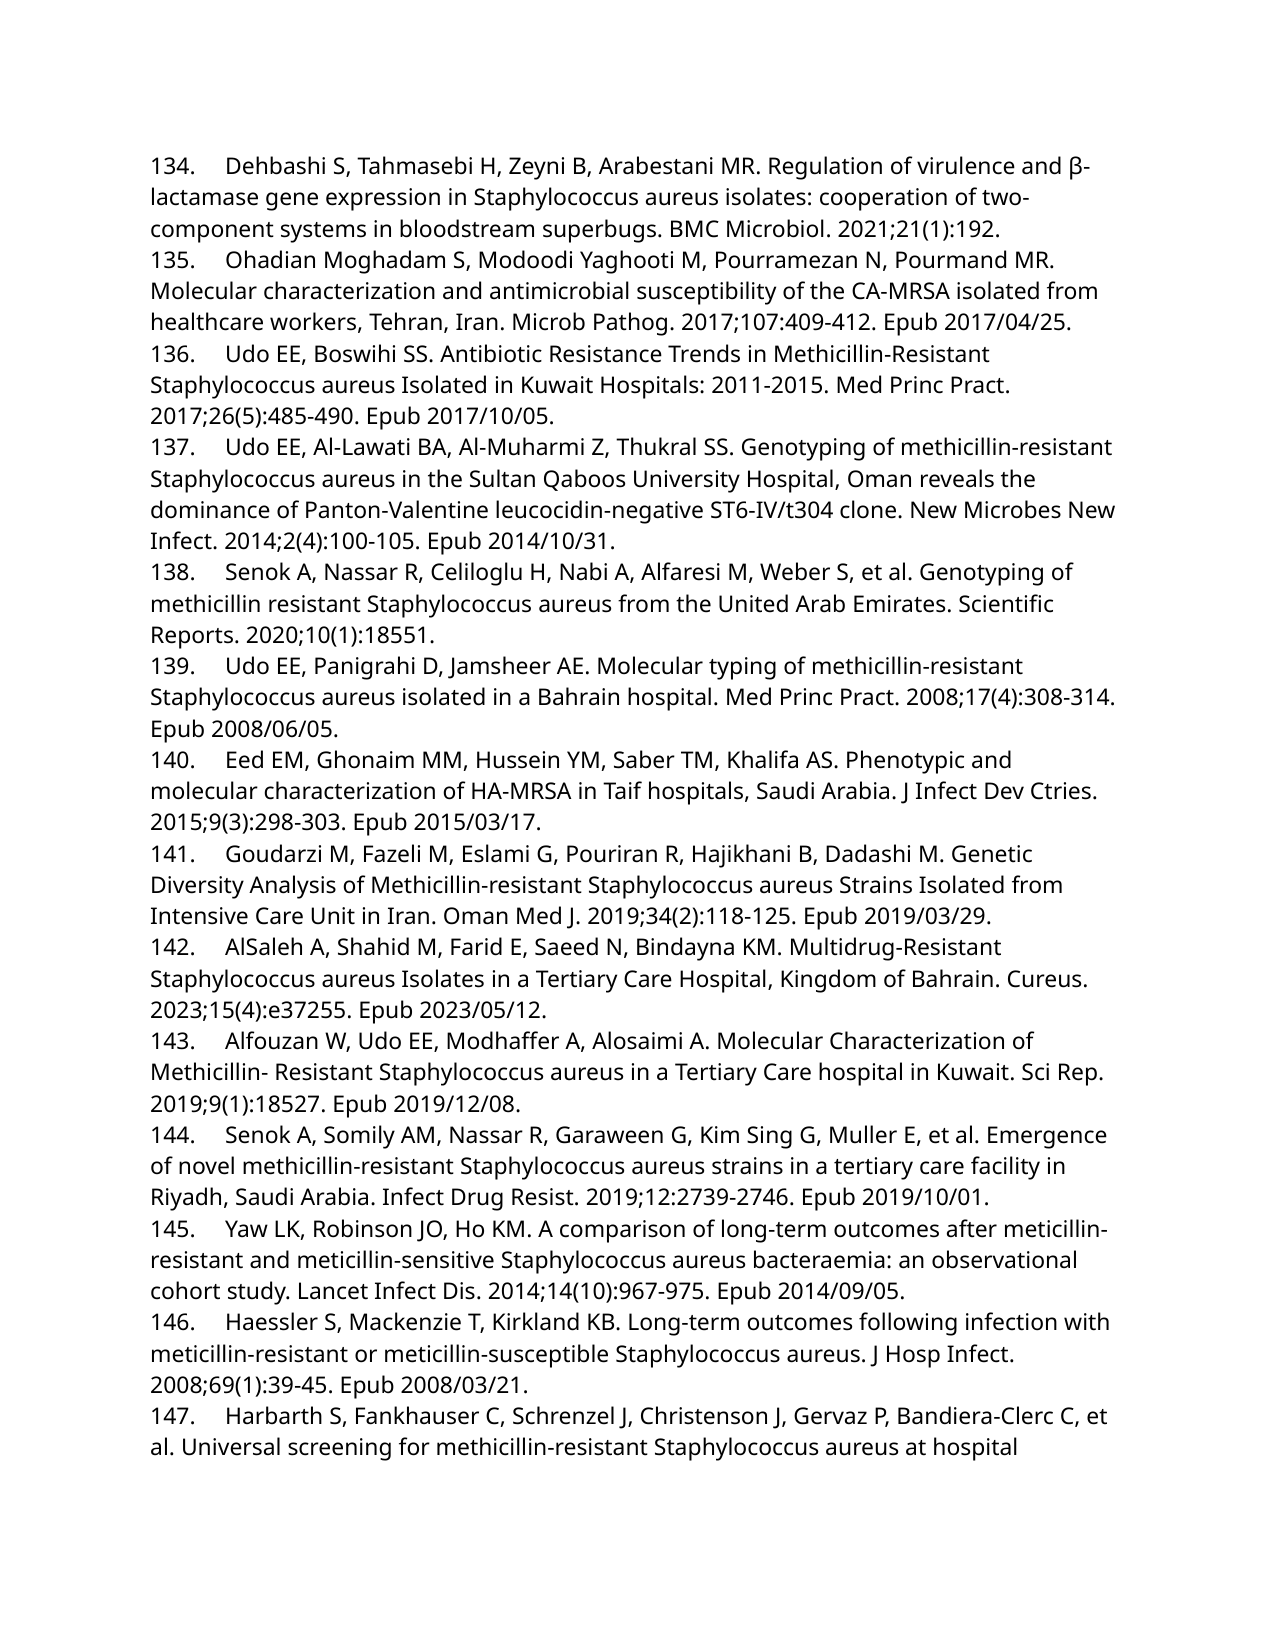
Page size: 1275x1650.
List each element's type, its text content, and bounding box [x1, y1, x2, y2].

text 142. AlSaleh A, Shahid M, Farid E, Saeed N, Bindayna KM. Multidrug-Resistant Staphylococcus aureus Isolates in a Tertiary Care Hospital, Kingdom of Bahrain. Cureus. 2023;15(4):e37255. Epub 2023/05/12. [150, 931, 1125, 1025]
text 134. Dehbashi S, Tahmasebi H, Zeyni B, Arabestani MR. Regulation of virulence and β-lactamase gene expression in Staphylococcus aureus isolates: cooperation of two-component systems in bloodstream superbugs. BMC Microbiol. 2021;21(1):192. [150, 150, 1125, 244]
text 139. Udo EE, Panigrahi D, Jamsheer AE. Molecular typing of methicillin-resistant Staphylococcus aureus isolated in a Bahrain hospital. Med Princ Pract. 2008;17(4):308-314. Epub 2008/06/05. [150, 650, 1125, 744]
text 140. Eed EM, Ghonaim MM, Hussein YM, Saber TM, Khalifa AS. Phenotypic and molecular characterization of HA-MRSA in Taif hospitals, Saudi Arabia. J Infect Dev Ctries. 2015;9(3):298-303. Epub 2015/03/17. [150, 744, 1125, 837]
text 141. Goudarzi M, Fazeli M, Eslami G, Pouriran R, Hajikhani B, Dadashi M. Genetic Diversity Analysis of Methicillin-resistant Staphylococcus aureus Strains Isolated from Intensive Care Unit in Iran. Oman Med J. 2019;34(2):118-125. Epub 2019/03/29. [150, 837, 1125, 931]
text 136. Udo EE, Boswihi SS. Antibiotic Resistance Trends in Methicillin-Resistant Staphylococcus aureus Isolated in Kuwait Hospitals: 2011-2015. Med Princ Pract. 2017;26(5):485-490. Epub 2017/10/05. [150, 337, 1125, 431]
text 146. Haessler S, Mackenzie T, Kirkland KB. Long-term outcomes following infection with meticillin-resistant or meticillin-susceptible Staphylococcus aureus. J Hosp Infect. 2008;69(1):39-45. Epub 2008/03/21. [150, 1306, 1125, 1400]
text 135. Ohadian Moghadam S, Modoodi Yaghooti M, Pourramezan N, Pourmand MR. Molecular characterization and antimicrobial susceptibility of the CA-MRSA isolated from healthcare workers, Tehran, Iran. Microb Pathog. 2017;107:409-412. Epub 2017/04/25. [150, 244, 1125, 337]
text 138. Senok A, Nassar R, Celiloglu H, Nabi A, Alfaresi M, Weber S, et al. Genotyping of methicillin resistant Staphylococcus aureus from the United Arab Emirates. Scientific Reports. 2020;10(1):18551. [150, 556, 1125, 650]
text 145. Yaw LK, Robinson JO, Ho KM. A comparison of long-term outcomes after meticillin-resistant and meticillin-sensitive Staphylococcus aureus bacteraemia: an observational cohort study. Lancet Infect Dis. 2014;14(10):967-975. Epub 2014/09/05. [150, 1212, 1125, 1306]
text 137. Udo EE, Al-Lawati BA, Al-Muharmi Z, Thukral SS. Genotyping of methicillin-resistant Staphylococcus aureus in the Sultan Qaboos University Hospital, Oman reveals the dominance of Panton-Valentine leucocidin-negative ST6-IV/t304 clone. New Microbes New Infect. 2014;2(4):100-105. Epub 2014/10/31. [150, 431, 1125, 556]
text 143. Alfouzan W, Udo EE, Modhaffer A, Alosaimi A. Molecular Characterization of Methicillin- Resistant Staphylococcus aureus in a Tertiary Care hospital in Kuwait. Sci Rep. 2019;9(1):18527. Epub 2019/12/08. [150, 1025, 1125, 1119]
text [150, 1400, 1125, 1462]
text 144. Senok A, Somily AM, Nassar R, Garaween G, Kim Sing G, Muller E, et al. Emergence of novel methicillin-resistant Staphylococcus aureus strains in a tertiary care facility in Riyadh, Saudi Arabia. Infect Drug Resist. 2019;12:2739-2746. Epub 2019/10/01. [150, 1119, 1125, 1212]
